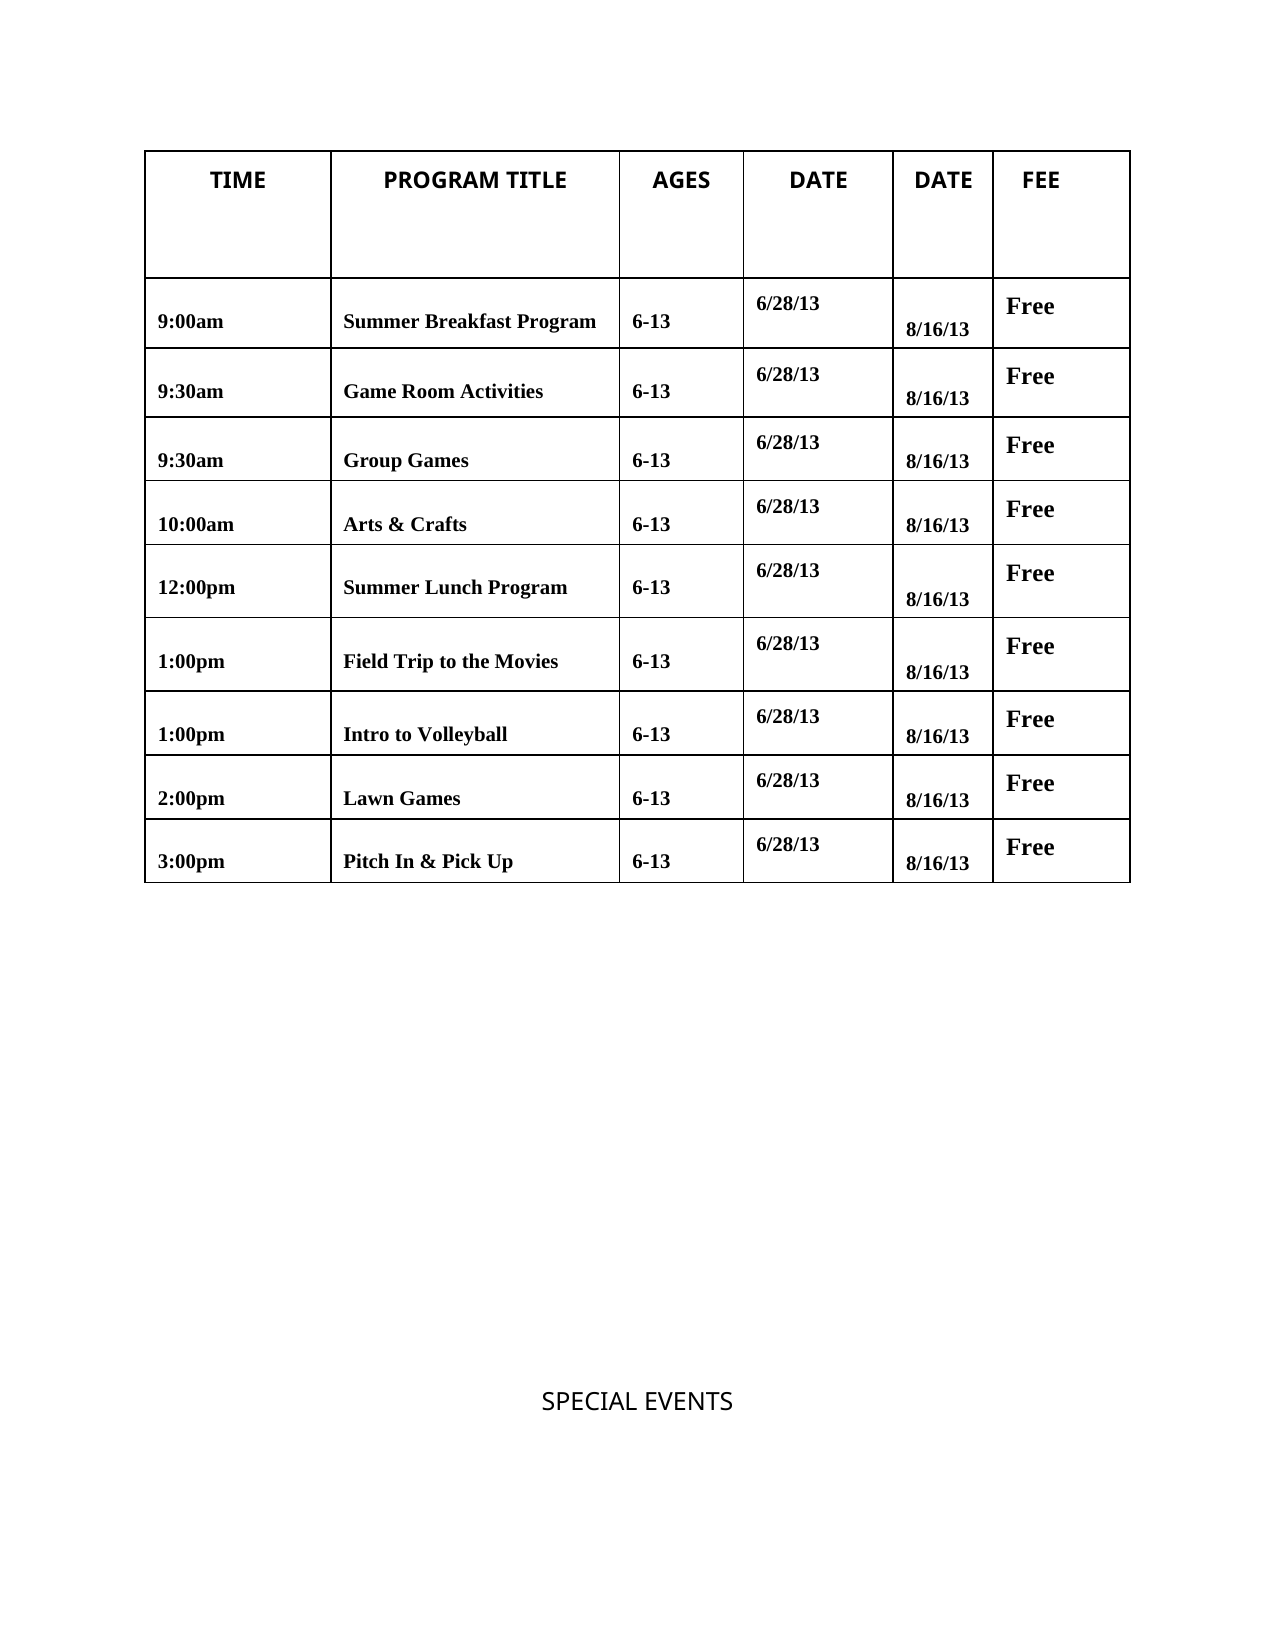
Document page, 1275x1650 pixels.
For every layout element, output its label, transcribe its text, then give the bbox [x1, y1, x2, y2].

table_cell 6-13 [620, 692, 743, 754]
table_cell Free [994, 545, 1129, 617]
table_cell 6/28/13 [744, 481, 892, 543]
table_cell 6/28/13 [744, 545, 892, 617]
table_cell Free [994, 349, 1129, 416]
table_cell Free [994, 692, 1129, 754]
table_cell 9:30am [146, 349, 330, 416]
table_cell Free [994, 418, 1129, 479]
table_cell Free [994, 279, 1129, 347]
table_cell 3:00pm [146, 820, 330, 881]
table_cell 8/16/13 [894, 545, 992, 617]
table_cell 1:00pm [146, 692, 330, 754]
table_cell 6/28/13 [744, 692, 892, 754]
table_cell 6-13 [620, 820, 743, 881]
table_cell 8/16/13 [894, 756, 992, 818]
table_cell 8/16/13 [894, 279, 992, 347]
table_cell 6/28/13 [744, 618, 892, 690]
text SPECIAL EVENTS [150, 1383, 1125, 1418]
table_cell Game Room Activities [332, 349, 619, 416]
table_cell Lawn Games [332, 756, 619, 818]
table_cell Free [994, 820, 1129, 881]
table_cell 6-13 [620, 618, 743, 690]
table_cell 1:00pm [146, 618, 330, 690]
table_cell 6-13 [620, 279, 743, 347]
table_cell 6-13 [620, 418, 743, 479]
table_cell 8/16/13 [894, 481, 992, 543]
table_cell Group Games [332, 418, 619, 479]
table_header TIME [146, 152, 330, 277]
table_header AGES [620, 152, 743, 277]
table_cell 8/16/13 [894, 618, 992, 690]
table_cell 6-13 [620, 756, 743, 818]
table_cell 9:30am [146, 418, 330, 479]
table_header DATE [894, 152, 992, 277]
table_cell Intro to Volleyball [332, 692, 619, 754]
table_cell 8/16/13 [894, 349, 992, 416]
table_cell 2:00pm [146, 756, 330, 818]
table_cell Free [994, 618, 1129, 690]
table_cell 8/16/13 [894, 820, 992, 881]
table_cell Field Trip to the Movies [332, 618, 619, 690]
table_cell 8/16/13 [894, 692, 992, 754]
table_cell 6/28/13 [744, 279, 892, 347]
table_header DATE [744, 152, 892, 277]
table_cell 6/28/13 [744, 349, 892, 416]
table_cell 12:00pm [146, 545, 330, 617]
table_cell Summer Breakfast Program [332, 279, 619, 347]
table_cell Summer Lunch Program [332, 545, 619, 617]
table_cell 10:00am [146, 481, 330, 543]
table_cell 6/28/13 [744, 418, 892, 479]
table_cell 6/28/13 [744, 820, 892, 881]
table_cell 9:00am [146, 279, 330, 347]
table_cell 8/16/13 [894, 418, 992, 479]
table_cell 6/28/13 [744, 756, 892, 818]
table_cell Free [994, 756, 1129, 818]
table_cell 6-13 [620, 349, 743, 416]
table_cell 6-13 [620, 481, 743, 543]
table_header FEE [994, 152, 1129, 277]
table_cell 6-13 [620, 545, 743, 617]
table_cell Arts & Crafts [332, 481, 619, 543]
table_cell Pitch In & Pick Up [332, 820, 619, 881]
table_header PROGRAM TITLE [332, 152, 619, 277]
table_cell Free [994, 481, 1129, 543]
